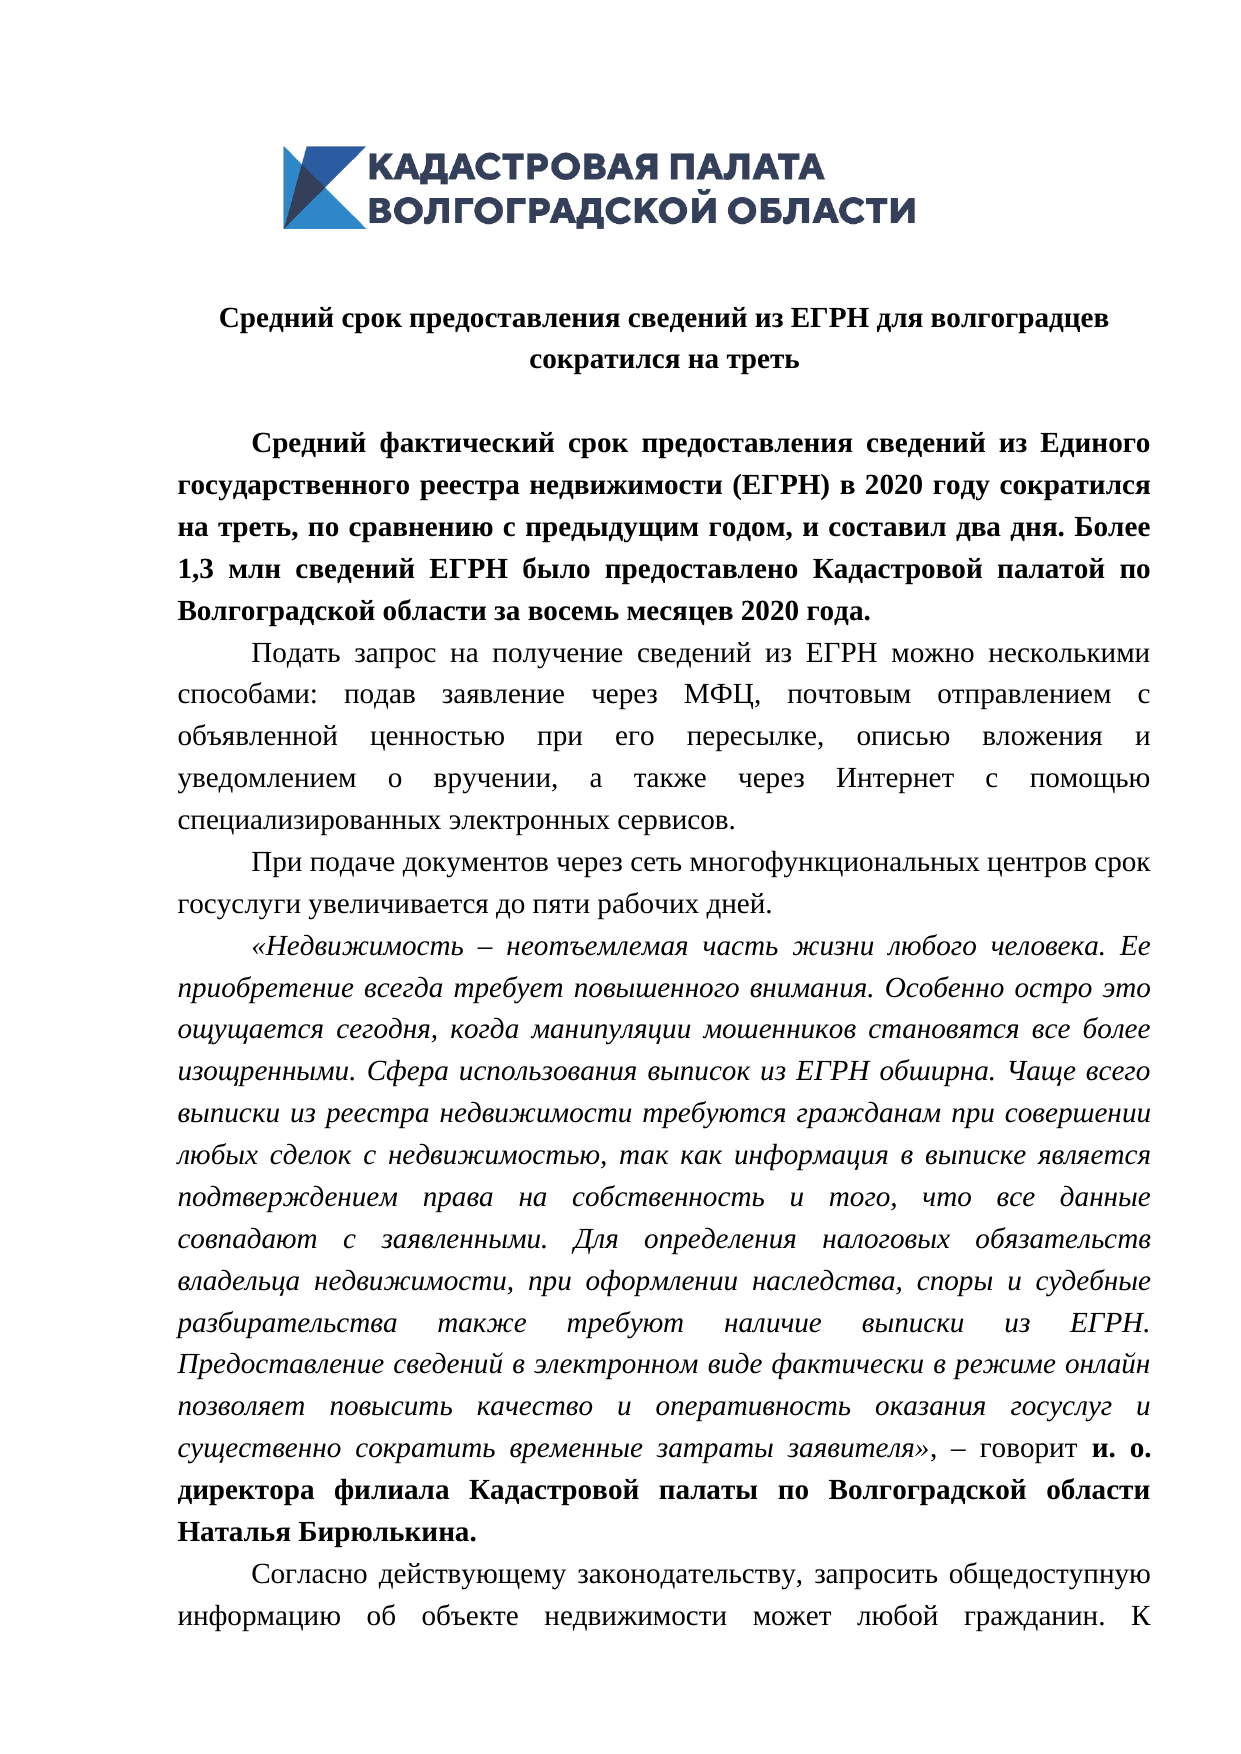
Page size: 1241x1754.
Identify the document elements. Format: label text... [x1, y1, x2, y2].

subtitle Средний срок предоставления сведений из ЕГРН для волгоградцев сократился на треть [177, 300, 1152, 375]
text Средний фактический срок предоставления сведений из Единого государственного реестра недвижимости (ЕГРН) в 2020 году сократился на треть, по сравнению с предыдущим годом, и составил два дня. Более 1,3 млн сведений ЕГРН было предоставлено Кадастровой палатой по Волгоградской области за восемь месяцев 2020 года. [177, 425, 1152, 626]
picture [251, 118, 927, 293]
text Подать запрос на получение сведений из ЕГРН можно несколькими способами: подав заявление через МФЦ, почтовым отправлением с объявленной ценностью при его пересылке, описью вложения и уведомлением о вручении, а также через Интернет с помощью специализированных электронных сервисов. [177, 635, 1152, 836]
text При подаче документов через сеть многофункциональных центров срок госуслуги увеличивается до пяти рабочих дней. [177, 844, 1152, 919]
text «Недвижимость – неотъемлемая часть жизни любого человека. Ее приобретение всегда требует повышенного внимания. Особенно остро это ощущается сегодня, когда манипуляции мошенников становятся все более изощренными. Сфера использования выписок из ЕГРН обширна. Чаще всего выписки из реестра недвижимости требуются гражданам при совершении любых сделок с недвижимостью, так как информация в выписке является подтверждением права на собственность и того, что все данные совпадают с заявленными. Для определения налоговых обязательств владельца недвижимости, при оформлении наследства, споры и судебные разбирательства также требуют наличие выписки из ЕГРН. Предоставление сведений в электронном виде фактически в режиме онлайн позволяет повысить качество и оперативность оказания госуслуг и существенно сократить временные затраты заявителя», – говорит и. о. директора филиала Кадастровой палаты по Волгоградской области Наталья Бирюлькина. [177, 928, 1152, 1548]
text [177, 1556, 1152, 1631]
